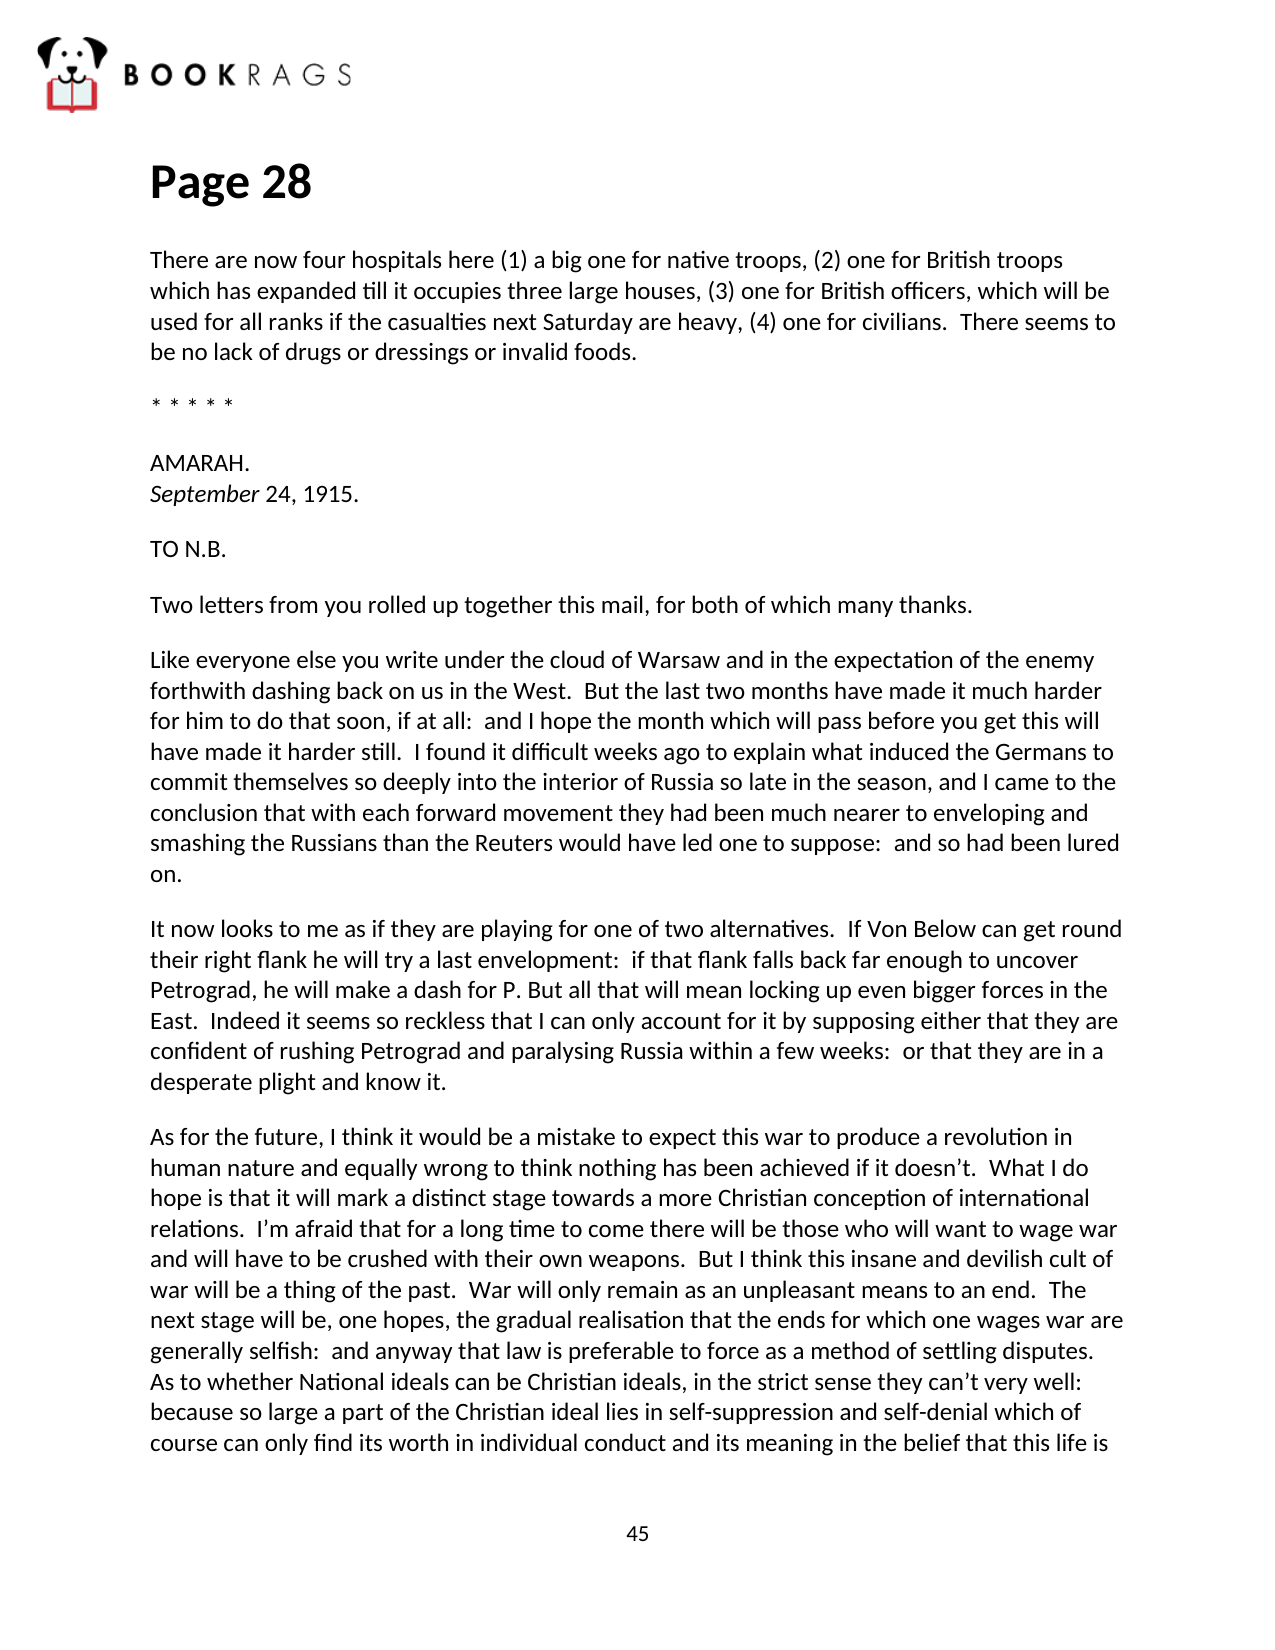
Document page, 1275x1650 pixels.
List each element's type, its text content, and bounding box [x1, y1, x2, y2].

text Like everyone else you write under the cloud of Warsaw and in the expectation of the enemy forthwith dashing back on us in the West. But the last two months have made it much harder for him to do that soon, if at all: and I hope the month which will pass before you get this will have made it harder still. I found it difficult weeks ago to explain what induced the Germans to commit themselves so deeply into the interior of Russia so late in the season, and I came to the conclusion that with each forward movement they had been much nearer to enveloping and smashing the Russians than the Reuters would have led one to suppose: and so had been lured on. [150, 644, 1125, 888]
picture [37, 37, 351, 113]
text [150, 1122, 1125, 1457]
text AMARAH. September 24, 1915. [150, 447, 1125, 508]
text TO N.B. [150, 533, 1125, 564]
text There are now four hospitals here (1) a big one for native troops, (2) one for British troops which has expanded till it occupies three large houses, (3) one for British officers, which will be used for all ranks if the casualties next Saturday are heavy, (4) one for civilians. There seems to be no lack of drugs or dressings or invalid foods. [150, 244, 1125, 367]
text Two letters from you rolled up together this mail, for both of which many thanks. [150, 589, 1125, 619]
text It now looks to me as if they are playing for one of two alternatives. If Von Below can get round their right flank he will try a last envelopment: if that flank falls back far enough to uncover Petrograd, he will make a dash for P. But all that will mean locking up even bigger forces in the East. Indeed it seems so reckless that I can only account for it by supposing either that they are confident of rushing Petrograd and paralysing Russia within a few weeks: or that they are in a desperate plight and know it. [150, 913, 1125, 1097]
text * * * * * [150, 392, 1125, 422]
text Page 28 [150, 150, 1125, 211]
